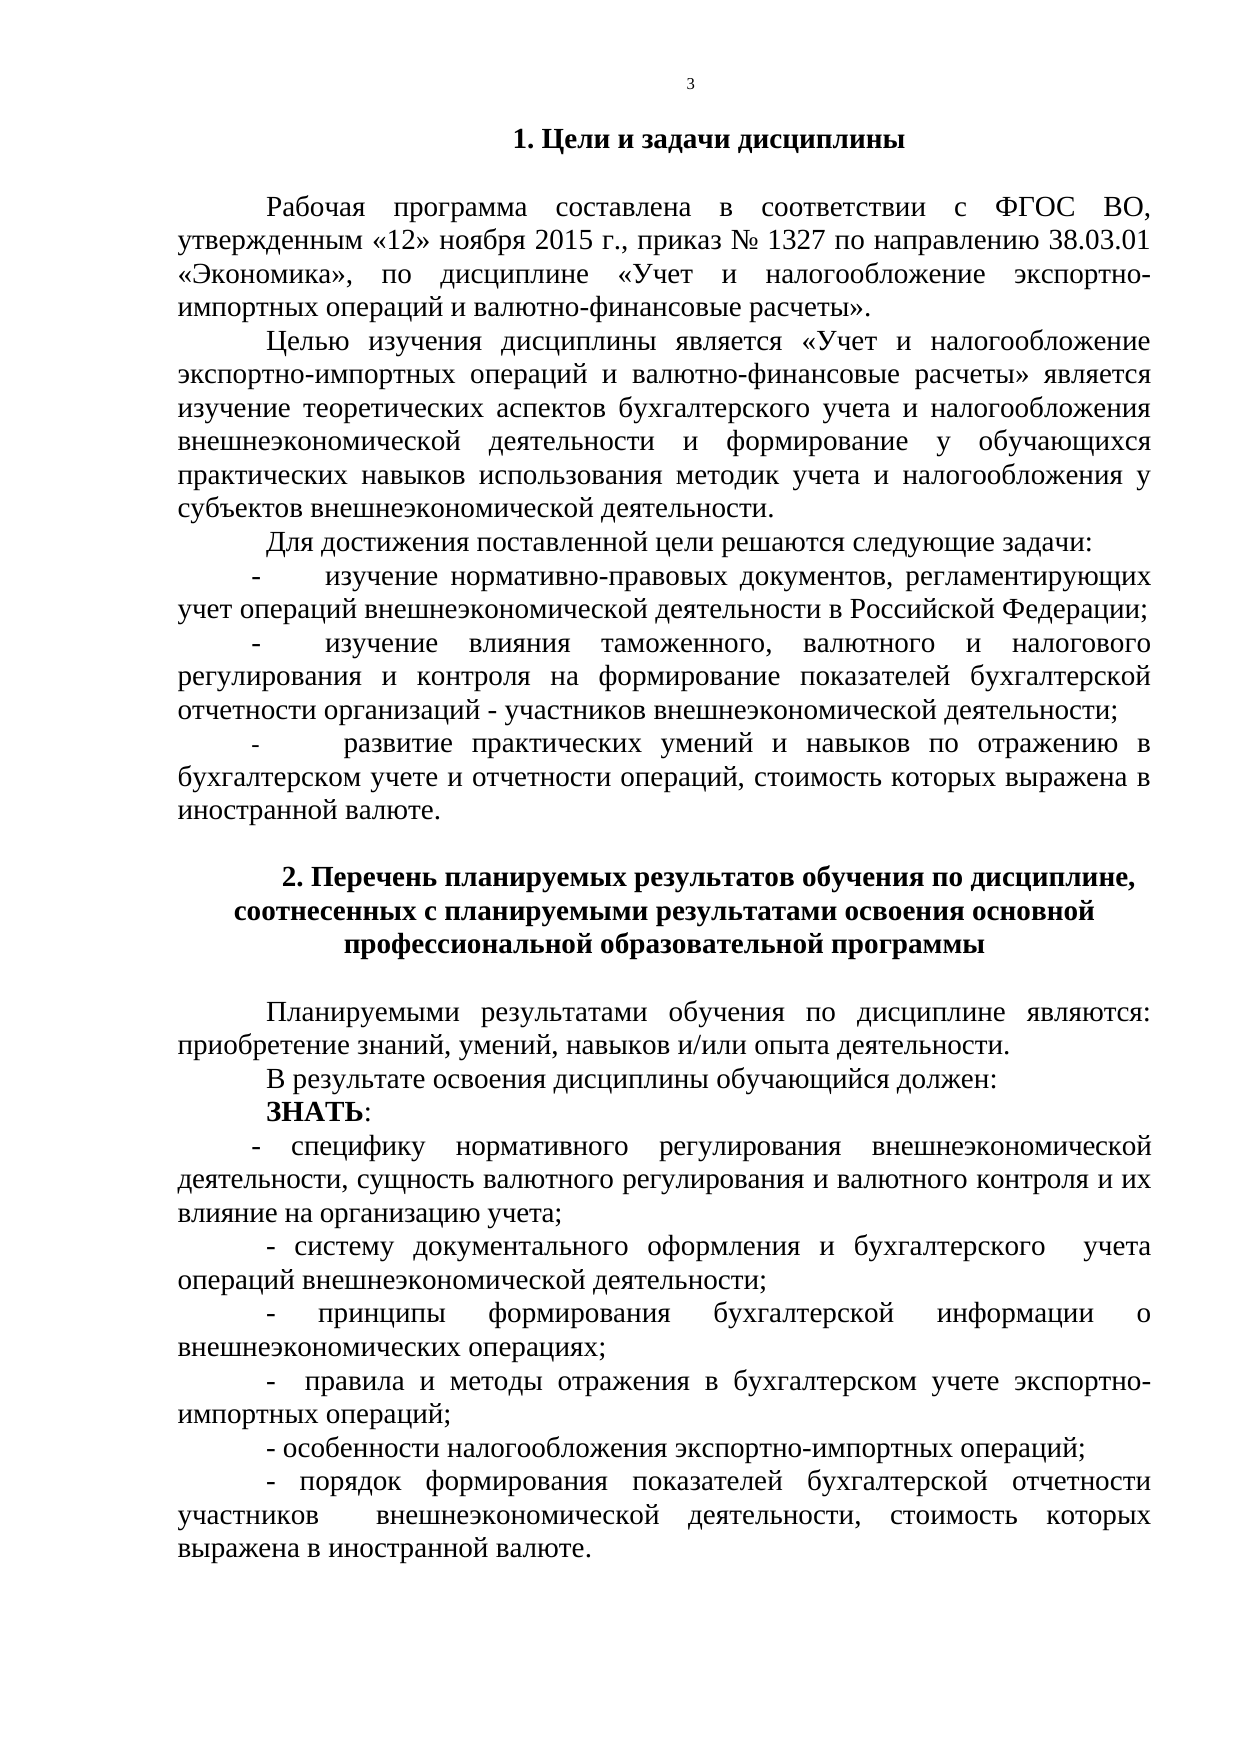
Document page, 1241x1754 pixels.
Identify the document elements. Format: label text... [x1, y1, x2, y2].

text - систему документального оформления и бухгалтерского учета операций внешнеэкономической деятельности; [177, 1228, 1152, 1296]
text - правила и методы отражения в бухгалтерском учете экспортно-импортных операций; [177, 1363, 1152, 1430]
text - особенности налогообложения экспортно-импортных операций; [177, 1430, 1152, 1463]
text Планируемыми результатами обучения по дисциплине являются: приобретение знаний, умений, навыков и/или опыта деятельности. [177, 994, 1152, 1061]
text - специфику нормативного регулирования внешнеэкономической деятельности, сущность валютного регулирования и валютного контроля и их влияние на организацию учета; [177, 1128, 1152, 1228]
text Целью изучения дисциплины является «Учет и налогообложение экспортно-импортных операций и валютно-финансовые расчеты» является изучение теоретических аспектов бухгалтерского учета и налогообложения внешнеэкономической деятельности и формирование у обучающихся практических навыков использования методик учета и налогообложения у субъектов внешнеэкономической деятельности. [177, 323, 1152, 524]
text ЗНАТЬ: [177, 1094, 1152, 1128]
text - порядок формирования показателей бухгалтерской отчетности участников внешнеэкономической деятельности, стоимость которых выражена в иностранной валюте. [177, 1463, 1152, 1564]
list изучение влияния таможенного, валютного и налогового регулирования и контроля на формирование показателей бухгалтерской отчетности организаций - участников внешнеэкономической деятельности; [177, 625, 1152, 725]
text - принципы формирования бухгалтерской информации о внешнеэкономических операциях; [177, 1296, 1152, 1363]
list изучение нормативно-правовых документов, регламентирующих учет операций внешнеэкономической деятельности в Российской Федерации; [177, 558, 1152, 625]
text 2. Перечень планируемых результатов обучения по дисциплине, соотнесенных с планируемыми результатами освоения основной профессиональной образовательной программы [177, 859, 1152, 960]
text 1. Цели и задачи дисциплины [177, 122, 1152, 155]
text Для достижения поставленной цели решаются следующие задачи: [177, 524, 1152, 558]
list развитие практических умений и навыков по отражению в бухгалтерском учете и отчетности операций, стоимость которых выражена в иностранной валюте. [177, 725, 1152, 826]
text В результате освоения дисциплины обучающийся должен: [177, 1061, 1152, 1094]
text Рабочая программа составлена в соответствии с ФГОС ВО, утвержденным «12» ноября 2015 г., приказ № 1327 по направлению 38.03.01 «Экономика», по дисциплине «Учет и налогообложение экспортно-импортных операций и валютно-финансовые расчеты». [177, 189, 1152, 323]
